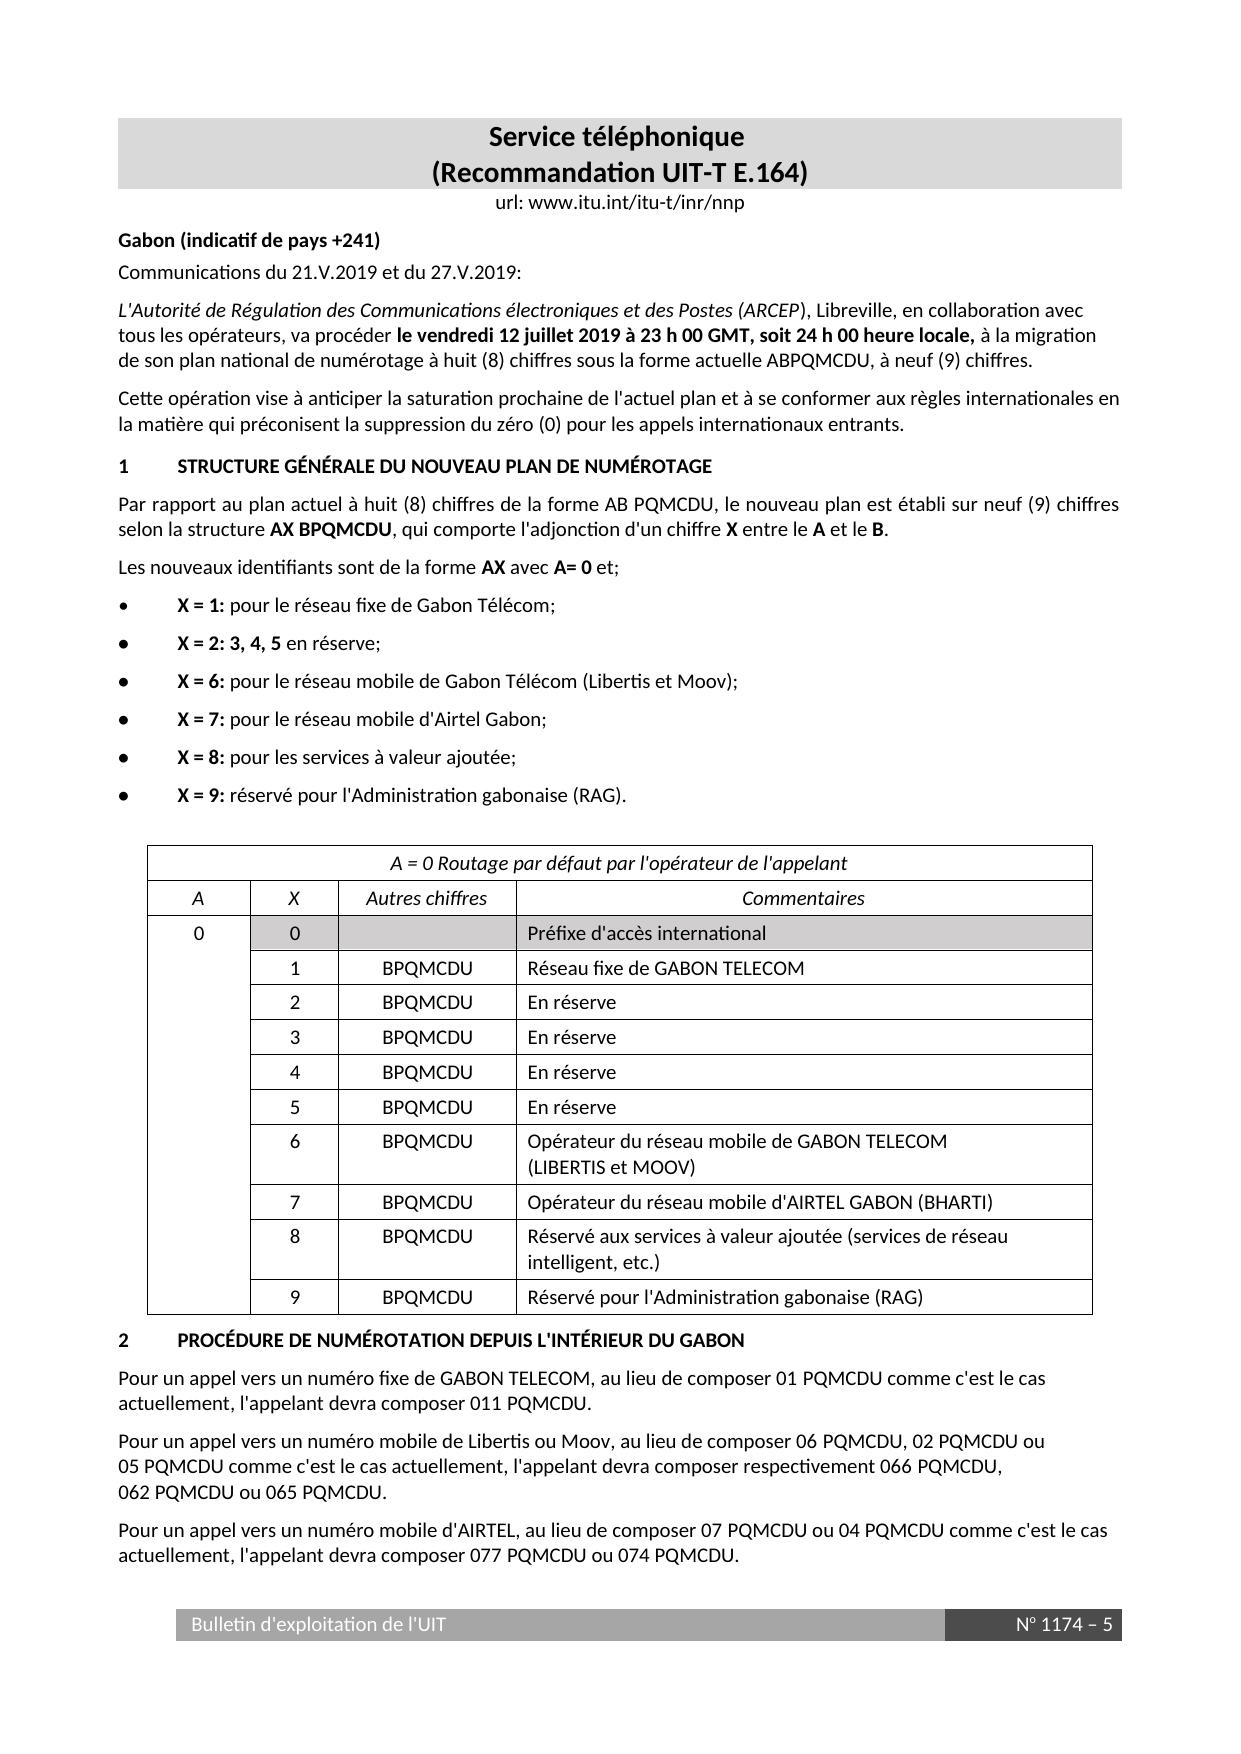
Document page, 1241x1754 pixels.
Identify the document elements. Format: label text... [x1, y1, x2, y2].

text url: www.itu.int/itu-t/inr/nnp [118, 189, 1122, 215]
table_cell BPQMCDU [339, 1090, 516, 1123]
table_cell Autres chiffres [339, 881, 516, 915]
text • X = 8: pour les services à valeur ajoutée; [118, 744, 1122, 769]
table_cell En réserve [517, 985, 1092, 1019]
text Pour un appel vers un numéro mobile de Libertis ou Moov, au lieu de composer 06 PQMCDU, 02 PQMCDU ou 05 PQMCDU comme c'est le cas actuellement, l'appelant devra composer respectivement 066 PQMCDU, 062 PQMCDU ou 065 PQMCDU. [118, 1428, 1122, 1504]
table_cell Réservé aux services à valeur ajoutée (services de réseau intelligent, etc.) [517, 1220, 1092, 1279]
table_cell 8 [251, 1220, 338, 1279]
text L'Autorité de Régulation des Communications électroniques et des Postes (ARCEP), Libreville, en collaboration avec tous les opérateurs, va procéder le vendredi 12 juillet 2019 à 23 h 00 GMT, soit 24 h 00 heure locale, à la migration de son plan national de numérotage à huit (8) chiffres sous la forme actuelle ABPQMCDU, à neuf (9) chiffres. [118, 297, 1122, 373]
table_cell A [148, 881, 250, 915]
text Pour un appel vers un numéro mobile d'AIRTEL, au lieu de composer 07 PQMCDU ou 04 PQMCDU comme c'est le cas actuellement, l'appelant devra composer 077 PQMCDU ou 074 PQMCDU. [118, 1517, 1122, 1568]
text • X = 1: pour le réseau fixe de Gabon Télécom; [118, 592, 1122, 618]
subtitle Service téléphonique (Recommandation UIT-T E.164) [118, 118, 1122, 189]
text • X = 7: pour le réseau mobile d'Airtel Gabon; [118, 706, 1122, 731]
table_cell BPQMCDU [339, 985, 516, 1019]
text 2 PROCÉDURE DE NUMÉROTATION DEPUIS L'INTÉRIEUR DU GABON [118, 1327, 1122, 1352]
text Pour un appel vers un numéro fixe de GABON TELECOM, au lieu de composer 01 PQMCDU comme c'est le cas actuellement, l'appelant devra composer 011 PQMCDU. [118, 1365, 1122, 1416]
table_cell 2 [251, 985, 338, 1019]
table_cell BPQMCDU [339, 1020, 516, 1054]
table_cell Préfixe d'accès international [517, 916, 1092, 949]
table_cell BPQMCDU [339, 1220, 516, 1279]
table_cell 3 [251, 1020, 338, 1054]
table_cell 6 [251, 1125, 338, 1184]
table_cell 4 [251, 1055, 338, 1089]
text Cette opération vise à anticiper la saturation prochaine de l'actuel plan et à se conformer aux règles internationales en la matière qui préconisent la suppression du zéro (0) pour les appels internationaux entrants. [118, 386, 1122, 436]
table_cell En réserve [517, 1090, 1092, 1123]
table_cell 1 [251, 951, 338, 984]
table_cell Réservé pour l'Administration gabonaise (RAG) [517, 1280, 1092, 1313]
text • X = 9: réservé pour l'Administration gabonaise (RAG). [118, 782, 1122, 807]
table_cell BPQMCDU [339, 1280, 516, 1313]
text Communications du 21.V.2019 et du 27.V.2019: [118, 259, 1122, 284]
table_cell 9 [251, 1280, 338, 1313]
table_cell En réserve [517, 1055, 1092, 1089]
table_cell 7 [251, 1185, 338, 1218]
table_cell BPQMCDU [339, 951, 516, 984]
table_header A = 0 Routage par défaut par l'opérateur de l'appelant [148, 846, 1092, 880]
table_cell BPQMCDU [339, 1185, 516, 1218]
table_cell 5 [251, 1090, 338, 1123]
text • X = 6: pour le réseau mobile de Gabon Télécom (Libertis et Moov); [118, 668, 1122, 693]
text Les nouveaux identifiants sont de la forme AX avec A= 0 et; [118, 554, 1122, 580]
table_cell Commentaires [517, 881, 1092, 915]
table_cell Réseau fixe de GABON TELECOM [517, 951, 1092, 984]
table_cell Opérateur du réseau mobile de GABON TELECOM (LIBERTIS et MOOV) [517, 1125, 1092, 1184]
table_cell En réserve [517, 1020, 1092, 1054]
table_cell BPQMCDU [339, 1125, 516, 1184]
table_cell X [251, 881, 338, 915]
table_cell 0 [251, 916, 338, 949]
table_cell Opérateur du réseau mobile d'AIRTEL GABON (BHARTI) [517, 1185, 1092, 1218]
table_cell 0 [148, 916, 250, 1313]
text Par rapport au plan actuel à huit (8) chiffres de la forme AB PQMCDU, le nouveau plan est établi sur neuf (9) chiffres selon la structure AX BPQMCDU, qui comporte l'adjonction d'un chiffre X entre le A et le B. [118, 491, 1122, 542]
table_cell [339, 916, 516, 949]
text Gabon (indicatif de pays +241) [118, 227, 1122, 253]
table_cell BPQMCDU [339, 1055, 516, 1089]
text • X = 2: 3, 4, 5 en réserve; [118, 630, 1122, 656]
text 1 STRUCTURE GÉNÉRALE DU NOUVEAU PLAN DE NUMÉROTAGE [118, 453, 1122, 478]
